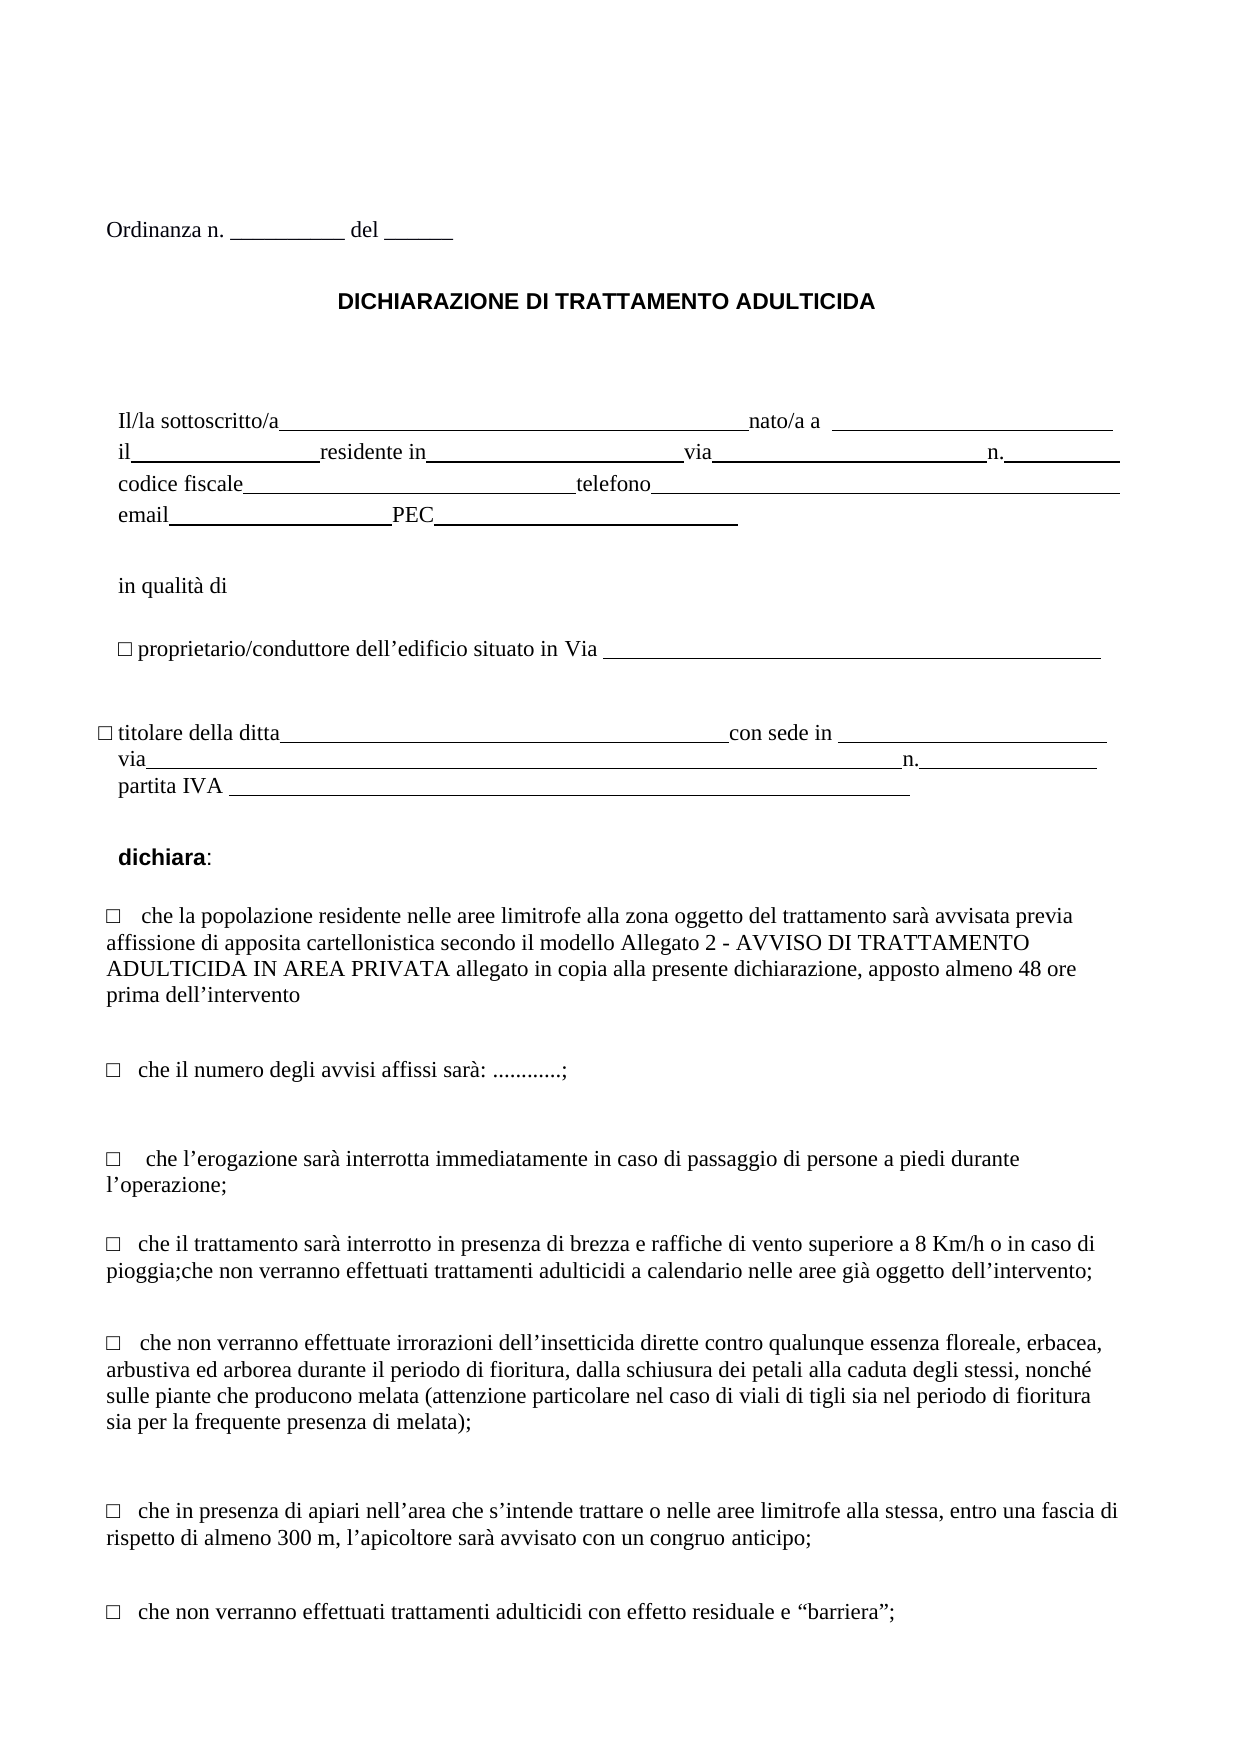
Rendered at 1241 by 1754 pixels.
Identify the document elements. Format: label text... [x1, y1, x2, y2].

list che non verranno effettuati trattamenti adulticidi con effetto residuale e “barriera”; [106, 1598, 1136, 1625]
list che non verranno effettuate irrorazioni dell’insetticida dirette contro qualunque essenza floreale, erbacea, arbustiva ed arborea durante il periodo di fioritura, dalla schiusura dei petali alla caduta degli stessi, nonché sulle piante che producono melata (attenzione particolare nel caso di viali di tigli sia nel periodo di fioritura sia per la frequente presenza di melata); [106, 1329, 1123, 1435]
list proprietario/conduttore dell’edificio situato in Via [118, 635, 1136, 661]
subtitle dichiara: [118, 844, 1136, 871]
list che la popolazione residente nelle aree limitrofe alla zona oggetto del trattamento sarà avvisata previa affissione di apposita cartellonistica secondo il modello Allegato 2 - AVVISO DI TRATTAMENTO ADULTICIDA IN AREA PRIVATA allegato in copia alla presente dichiarazione, apposto almeno 48 ore prima dell’intervento [106, 902, 1123, 1008]
list che l’erogazione sarà interrotta immediatamente in caso di passaggio di persone a piedi durante l’operazione; [106, 1145, 1123, 1198]
list che il numero degli avvisi affissi sarà: ............; [106, 1056, 1136, 1082]
text Il/la sottoscritto/a nato/a a il residente in via n. codice fiscale telefono email PEC [118, 407, 1124, 528]
list titolare della ditta con sede in via n. partita IVA [98, 719, 1108, 798]
list che in presenza di apiari nell’area che s’intende trattare o nelle aree limitrofe alla stessa, entro una fascia di rispetto di almeno 300 m, l’apicoltore sarà avvisato con un congruo anticipo; [106, 1497, 1123, 1550]
text Ordinanza n. __________ del ______ [106, 216, 1136, 243]
text in qualità di [118, 572, 1136, 598]
list che il trattamento sarà interrotto in presenza di brezza e raffiche di vento superiore a 8 Km/h o in caso di pioggia;che non verranno effettuati trattamenti adulticidi a calendario nelle aree già oggetto dell’intervento; [106, 1230, 1123, 1283]
subtitle DICHIARAZIONE DI TRATTAMENTO ADULTICIDA [337, 288, 1136, 314]
